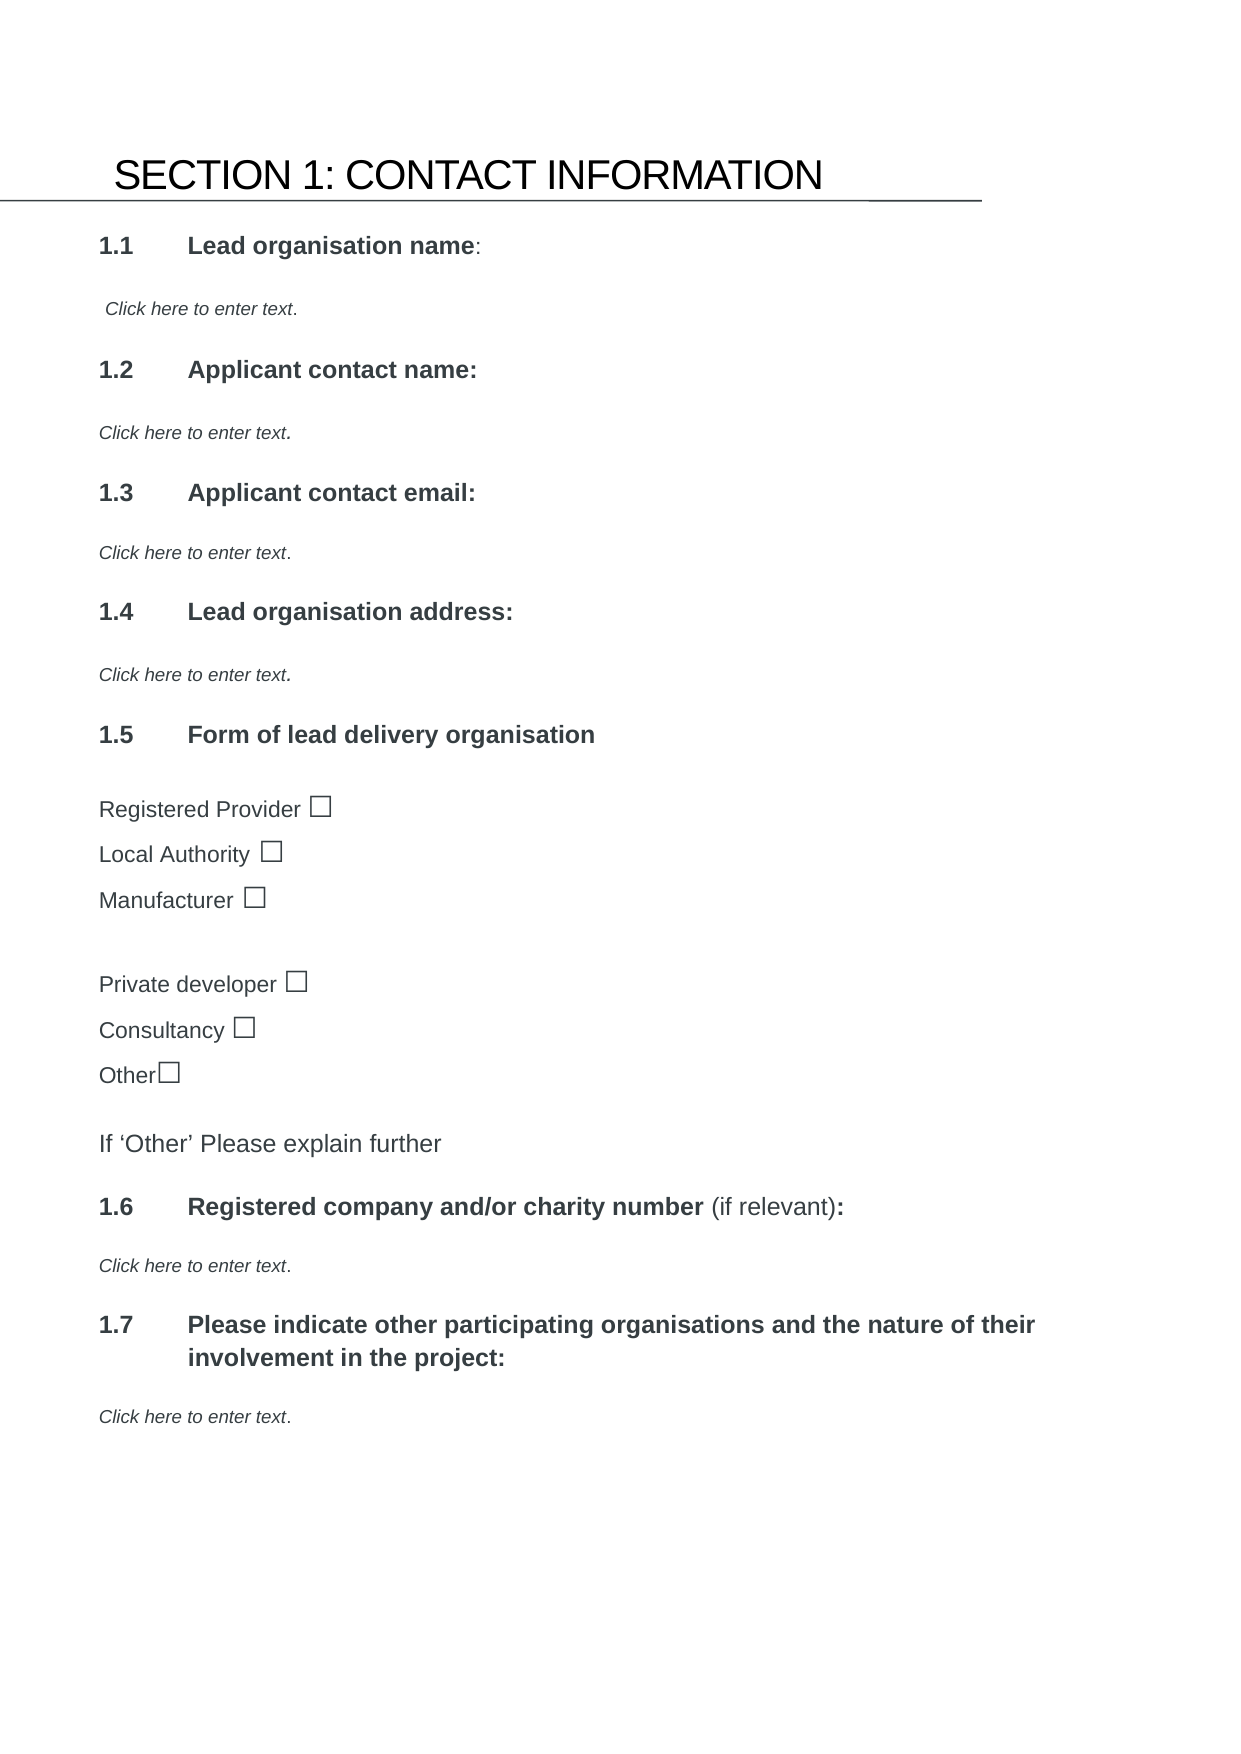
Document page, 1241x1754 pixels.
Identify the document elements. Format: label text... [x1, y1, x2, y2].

list Lead organisation name: [98, 231, 1053, 260]
title SECTION 1: CONTACT INFORMATION [113, 150, 1053, 198]
list Form of lead delivery organisation [98, 720, 1053, 749]
list Applicant contact name: [98, 354, 1053, 383]
text Manufacturer [98, 877, 1053, 917]
text Other [98, 1053, 1053, 1092]
text Registered Provider [98, 786, 1053, 826]
text Private developer [98, 962, 1053, 1001]
list Please indicate other participating organisations and the nature of their involvement in the project: [98, 1310, 1053, 1372]
list Applicant contact email: [98, 478, 1053, 507]
text Consultancy [98, 1007, 1053, 1047]
text Local Authority [98, 832, 1053, 871]
list Lead organisation address: [98, 596, 1053, 625]
list Registered company and/or charity number (if relevant): [98, 1192, 1053, 1221]
